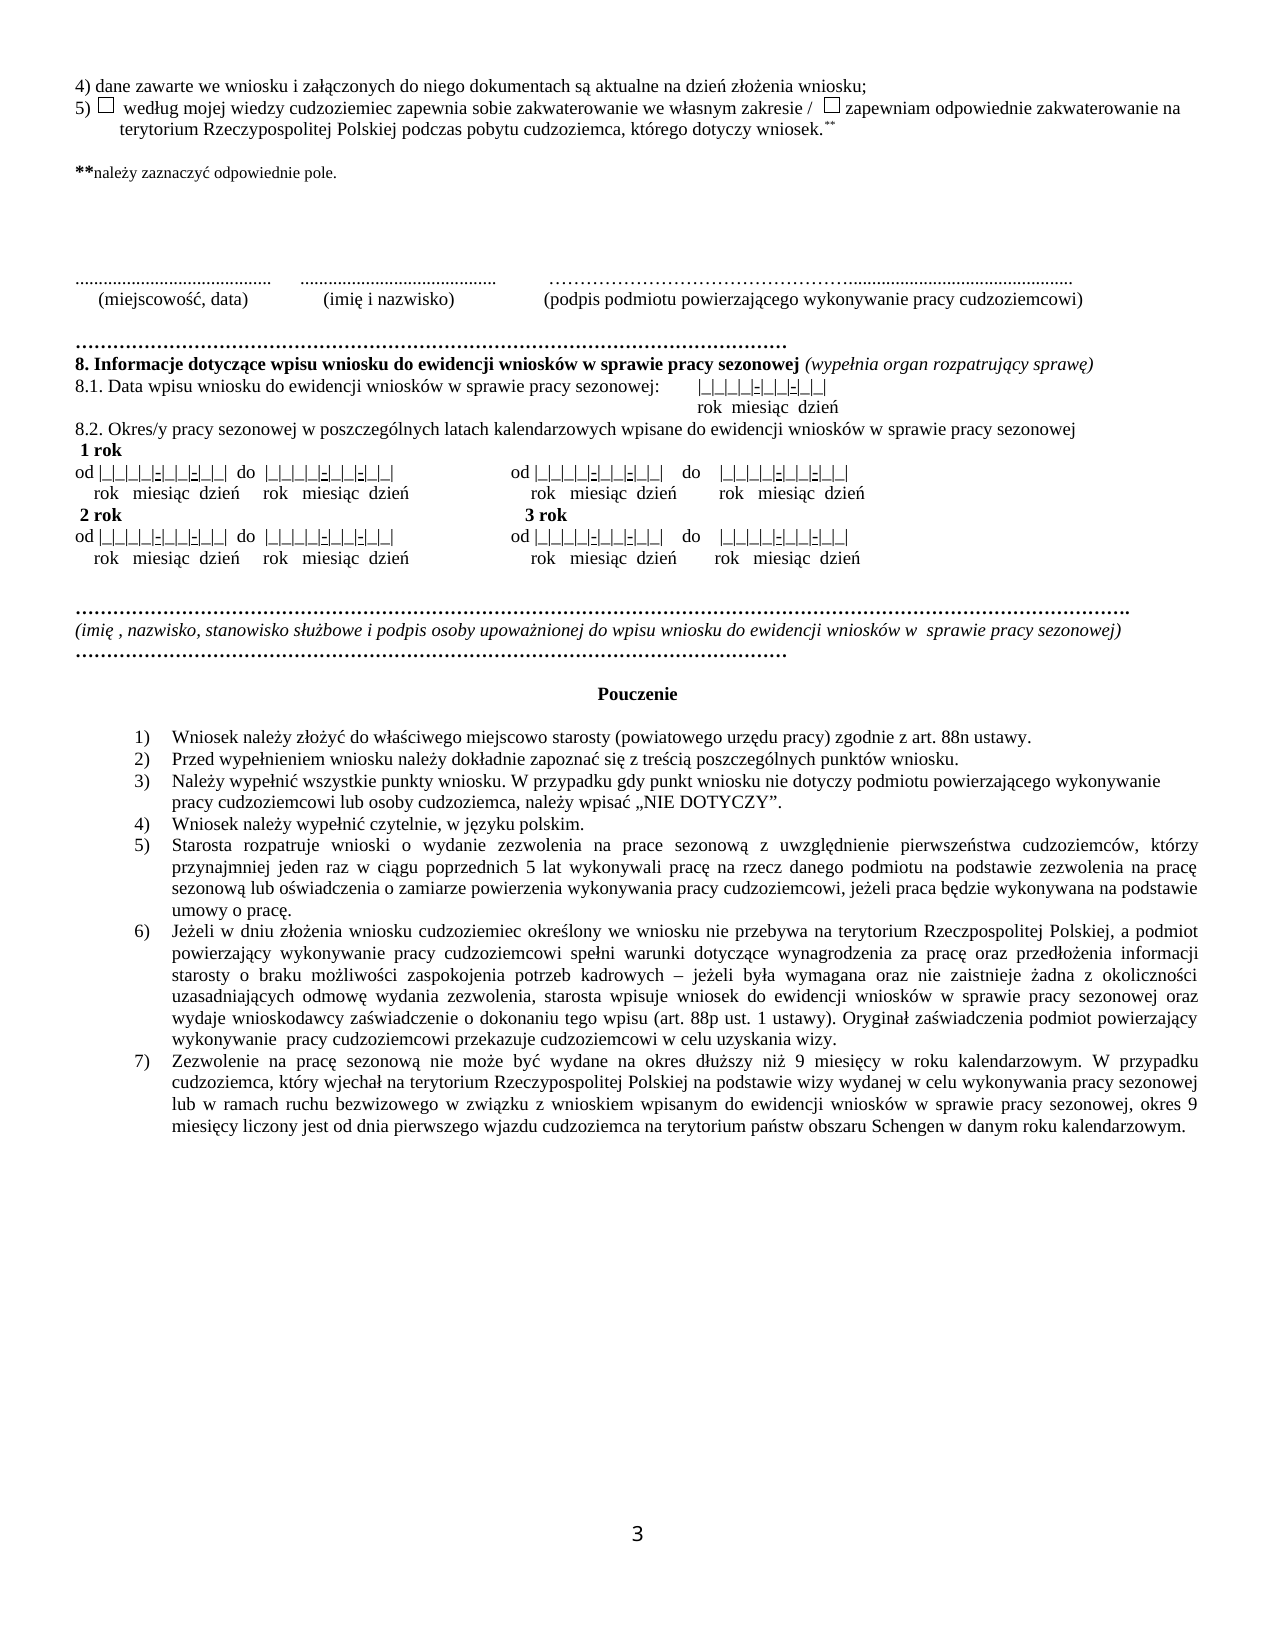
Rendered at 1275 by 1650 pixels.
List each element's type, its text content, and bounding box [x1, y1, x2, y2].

text od |_|_|_|_|-|_|_|-|_|_| do |_|_|_|_|-|_|_|-|_|_| od |_|_|_|_|-|_|_|-|_|_| do |_|_|_|_|-|_|_|-|_|_| [75, 461, 1200, 482]
text 8.1. Data wpisu wniosku do ewidencji wniosków w sprawie pracy sezonowej: |_|_|_|_|-|_|_|-|_|_| [75, 374, 1200, 396]
text 1 rok [75, 439, 1200, 461]
list Starosta rozpatruje wnioski o wydanie zezwolenia na prace sezonową z uwzględnienie pierwszeństwa cudzoziemców, którzy przynajmniej jeden raz w ciągu poprzednich 5 lat wykonywali pracę na rzecz danego podmiotu na podstawie zezwolenia na pracę sezonową lub oświadczenia o zamiarze powierzenia wykonywania pracy cudzoziemcowi, jeżeli praca będzie wykonywana na podstawie umowy o pracę. [134, 834, 1200, 920]
text ……………………………………………………………………………………………………………………………………………………. [75, 597, 1200, 618]
list Wniosek należy wypełnić czytelnie, w języku polskim. [134, 813, 1200, 834]
text 8. Informacje dotyczące wpisu wniosku do ewidencji wniosków w sprawie pracy sezonowej (wypełnia organ rozpatrujący sprawę) [75, 353, 1200, 374]
list Jeżeli w dniu złożenia wniosku cudzoziemiec określony we wniosku nie przebywa na terytorium Rzeczpospolitej Polskiej, a podmiot powierzający wykonywanie pracy cudzoziemcowi spełni warunki dotyczące wynagrodzenia za pracę oraz przedłożenia informacji starosty o braku możliwości zaspokojenia potrzeb kadrowych – jeżeli była wymagana oraz nie zaistnieje żadna z okoliczności uzasadniających odmowę wydania zezwolenia, starosta wpisuje wniosek do ewidencji wniosków w sprawie pracy sezonowej oraz wydaje wnioskodawcy zaświadczenie o dokonaniu tego wpisu (art. 88p ust. 1 ustawy). Oryginał zaświadczenia podmiot powierzający wykonywanie pracy cudzoziemcowi przekazuje cudzoziemcowi w celu uzyskania wizy. [134, 920, 1200, 1050]
text 2 rok 3 rok [75, 504, 1200, 525]
text rok miesiąc dzień rok miesiąc dzień rok miesiąc dzień rok miesiąc dzień [75, 482, 1200, 504]
text …………………………………………………………………………………………………… [75, 331, 1200, 353]
text (imię , nazwisko, stanowisko służbowe i podpis osoby upoważnionej do wpisu wniosku do ewidencji wniosków w sprawie pracy sezonowej) [75, 618, 1200, 640]
text Pouczenie [75, 683, 1200, 705]
text rok miesiąc dzień [75, 396, 1200, 418]
list Należy wypełnić wszystkie punkty wniosku. W przypadku gdy punkt wniosku nie dotyczy podmiotu powierzającego wykonywanie pracy cudzoziemcowi lub osoby cudzoziemca, należy wpisać „NIE DOTYCZY”. [134, 769, 1200, 813]
text 8.2. Okres/y pracy sezonowej w poszczególnych latach kalendarzowych wpisane do ewidencji wniosków w sprawie pracy sezonowej [75, 418, 1200, 439]
text **należy zaznaczyć odpowiednie pole. [75, 161, 1200, 183]
list Przed wypełnieniem wniosku należy dokładnie zapoznać się z treścią poszczególnych punktów wniosku. [134, 748, 1200, 769]
text …………………………………………………………………………………………………… [75, 640, 1200, 662]
text 5) według mojej wiedzy cudzoziemiec zapewnia sobie zakwaterowanie we własnym zakresie / zapewniam odpowiednie zakwaterowanie na terytorium Rzeczypospolitej Polskiej podczas pobytu cudzoziemca, którego dotyczy wniosek.** [75, 97, 1200, 140]
text .......................................... .......................................... …………………………………………................................................ [75, 267, 1200, 288]
text rok miesiąc dzień rok miesiąc dzień rok miesiąc dzień rok miesiąc dzień [75, 547, 1200, 568]
text (miejscowość, data) (imię i nazwisko) (podpis podmiotu powierzającego wykonywanie pracy cudzoziemcowi) [75, 288, 1200, 310]
text 4) dane zawarte we wniosku i załączonych do niego dokumentach są aktualne na dzień złożenia wniosku; [75, 75, 1200, 97]
list Wniosek należy złożyć do właściwego miejscowo starosty (powiatowego urzędu pracy) zgodnie z art. 88n ustawy. [134, 726, 1200, 748]
text 7) Zezwolenie na pracę sezonową nie może być wydane na okres dłuższy niż 9 miesięcy w roku kalendarzowym. W przypadku cudzoziemca, który wjechał na terytorium Rzeczypospolitej Polskiej na podstawie wizy wydanej w celu wykonywania pracy sezonowej lub w ramach ruchu bezwizowego w związku z wnioskiem wpisanym do ewidencji wniosków w sprawie pracy sezonowej, okres 9 miesięcy liczony jest od dnia pierwszego wjazdu cudzoziemca na terytorium państw obszaru Schengen w danym roku kalendarzowym. [134, 1050, 1200, 1136]
text od |_|_|_|_|-|_|_|-|_|_| do |_|_|_|_|-|_|_|-|_|_| od |_|_|_|_|-|_|_|-|_|_| do |_|_|_|_|-|_|_|-|_|_| [75, 525, 1200, 547]
